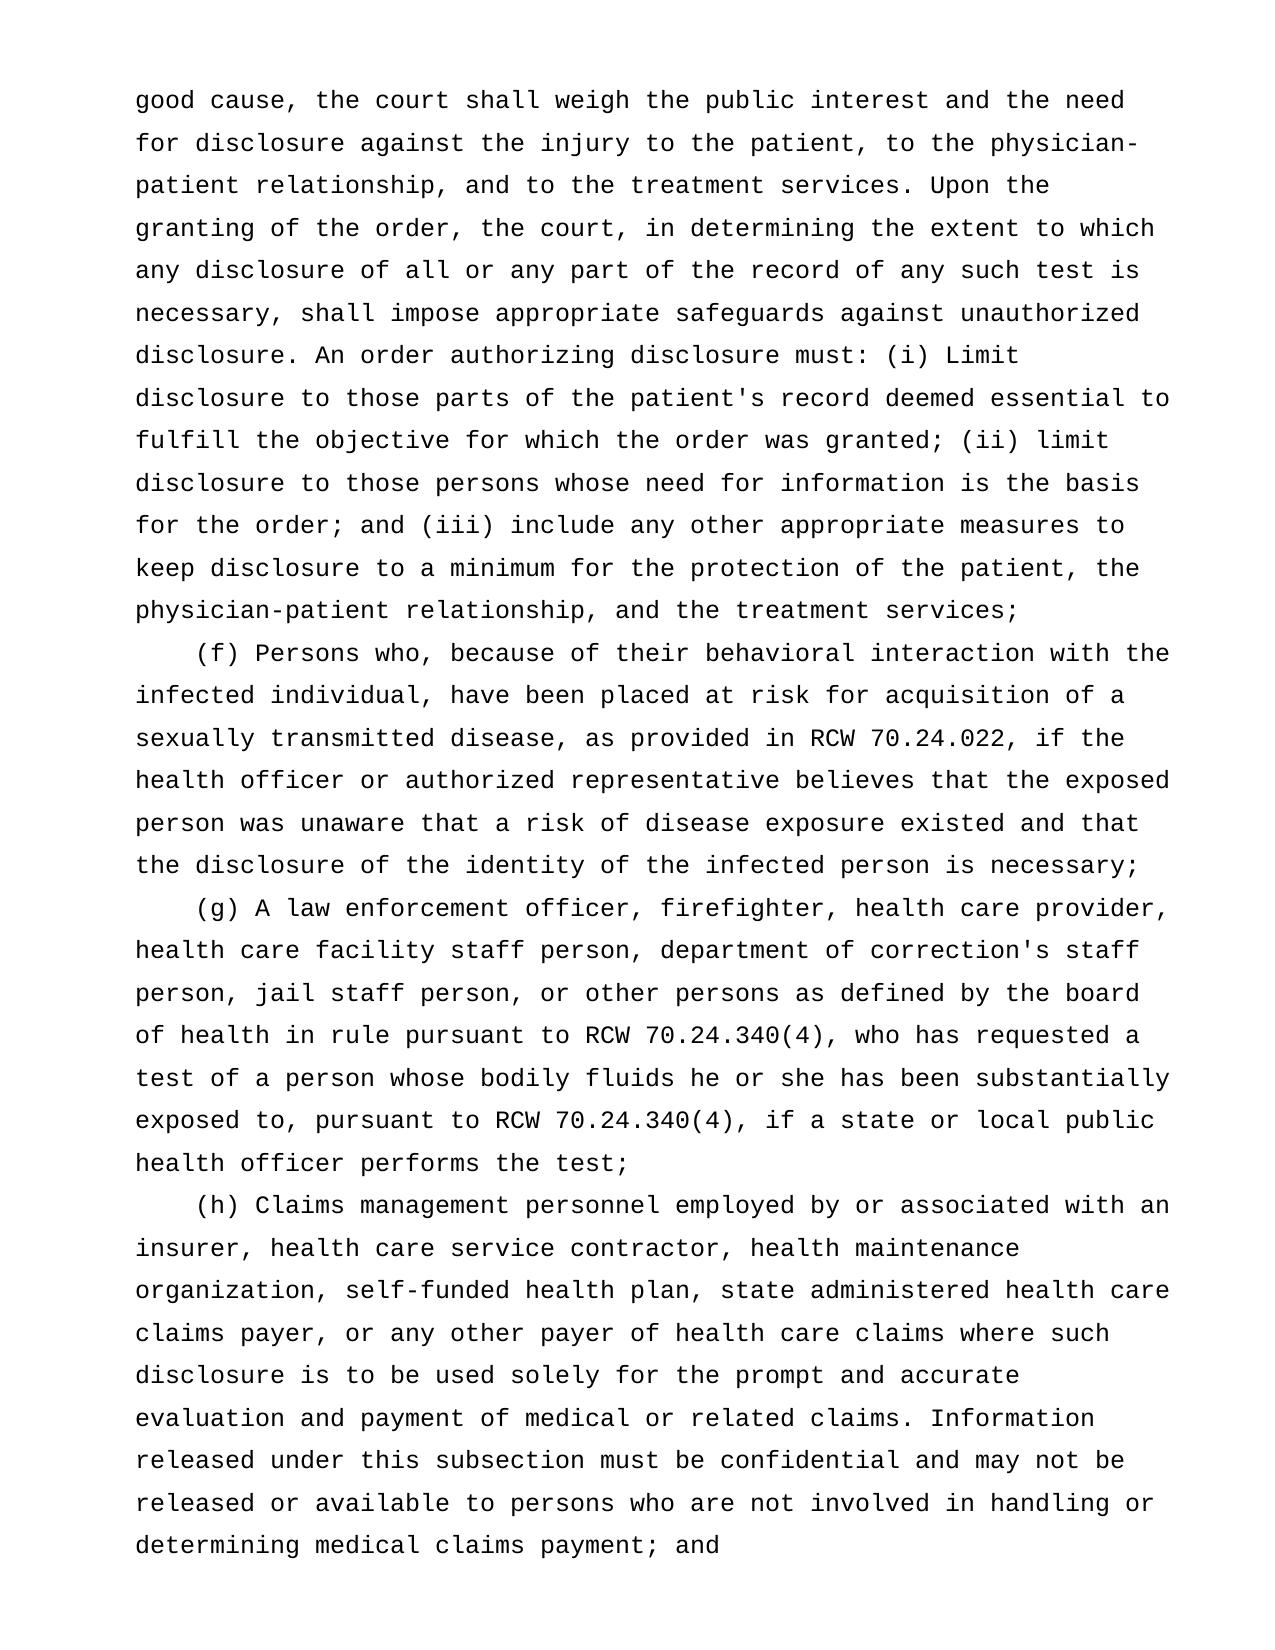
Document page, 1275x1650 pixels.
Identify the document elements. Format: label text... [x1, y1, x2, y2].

text (g) A law enforcement officer, firefighter, health care provider, health care facility staff person, department of correction's staff person, jail staff person, or other persons as defined by the board of health in rule pursuant to RCW 70.24.340(4), who has requested a test of a person whose bodily fluids he or she has been substantially exposed to, pursuant to RCW 70.24.340(4), if a state or local public health officer performs the test; [135, 882, 1170, 1180]
text (h) Claims management personnel employed by or associated with an insurer, health care service contractor, health maintenance organization, self-funded health plan, state administered health care claims payer, or any other payer of health care claims where such disclosure is to be used solely for the prompt and accurate evaluation and payment of medical or related claims. Information released under this subsection must be confidential and may not be released or available to persons who are not involved in handling or determining medical claims payment; and [135, 1180, 1170, 1562]
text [135, 75, 1170, 627]
text (f) Persons who, because of their behavioral interaction with the infected individual, have been placed at risk for acquisition of a sexually transmitted disease, as provided in RCW 70.24.022, if the health officer or authorized representative believes that the exposed person was unaware that a risk of disease exposure existed and that the disclosure of the identity of the infected person is necessary; [135, 627, 1170, 882]
